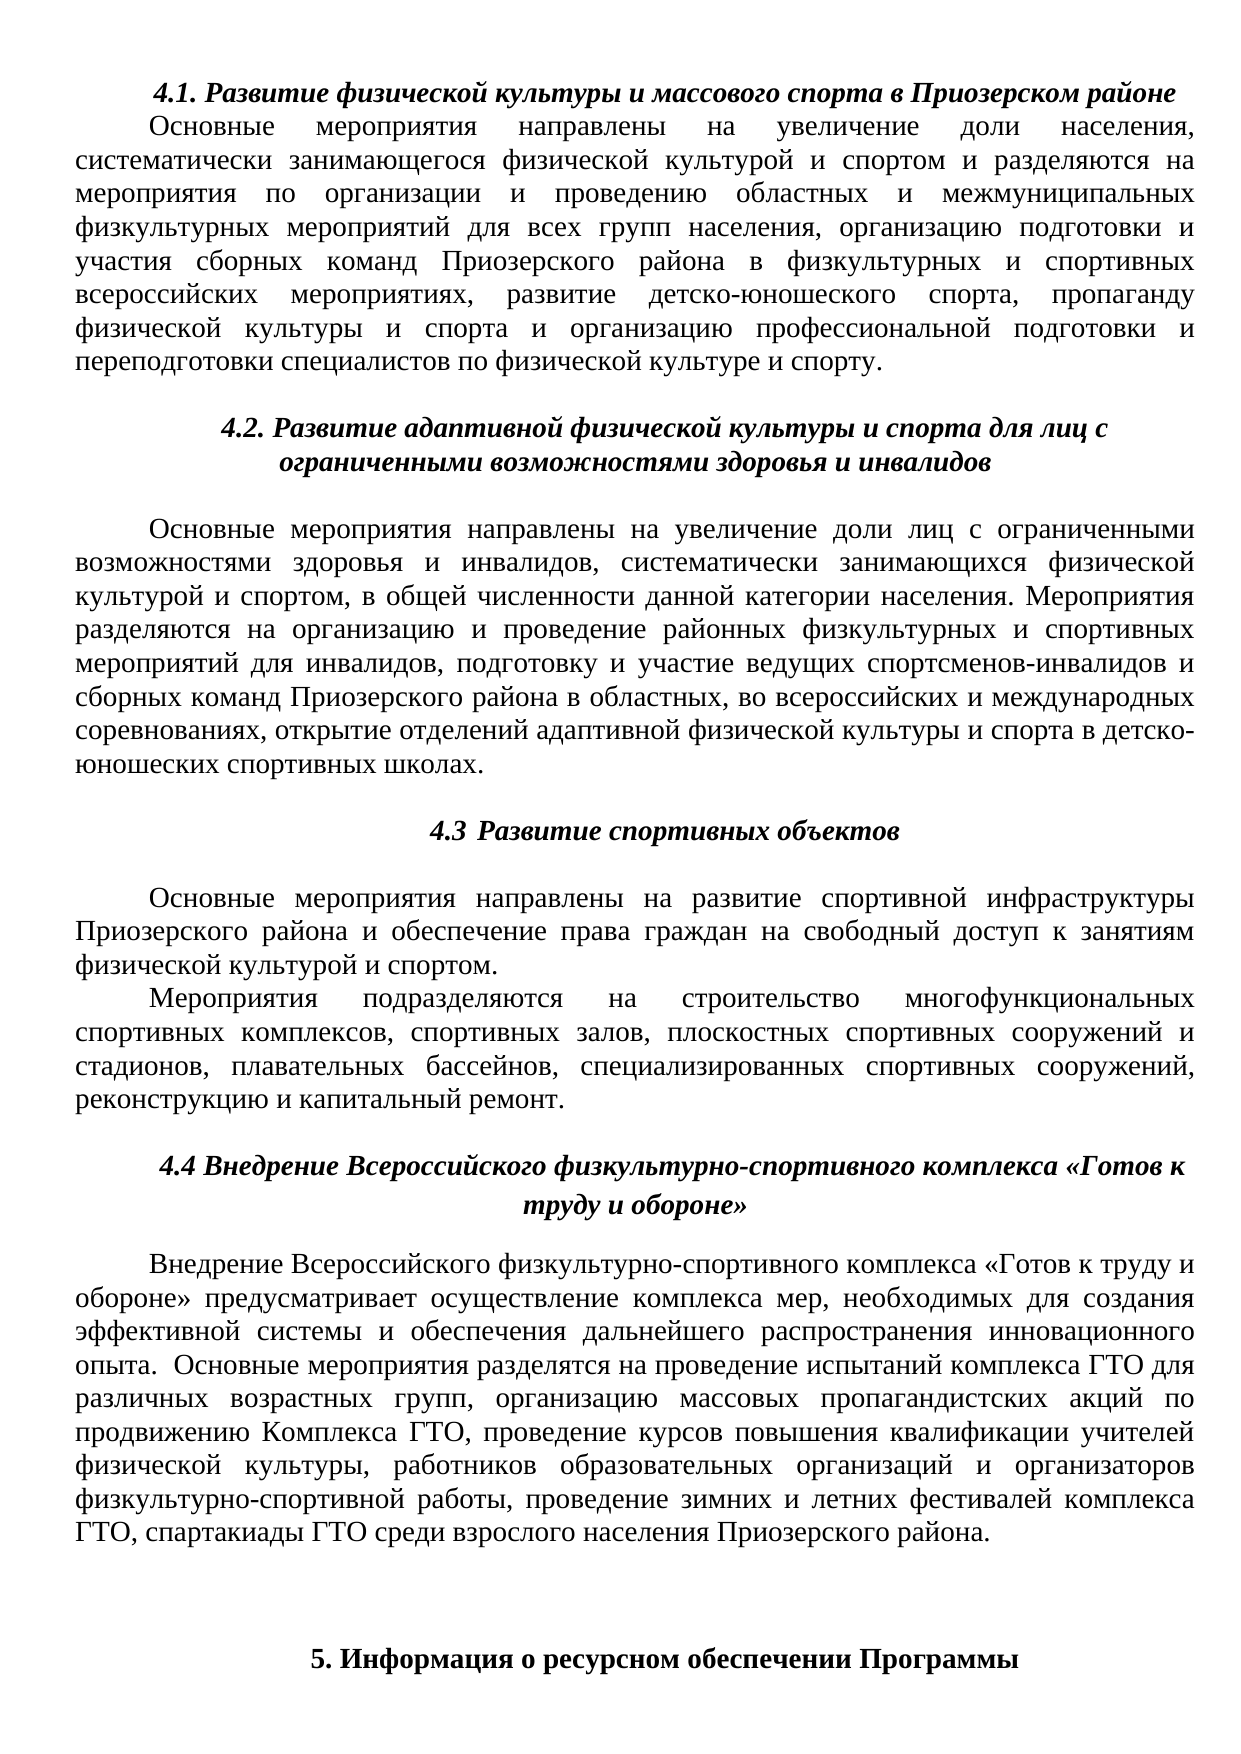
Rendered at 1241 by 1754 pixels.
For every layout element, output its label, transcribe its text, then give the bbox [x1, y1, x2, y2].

text Основные мероприятия направлены на увеличение доли населения, систематически занимающегося физической культурой и спортом и разделяются на мероприятия по организации и проведению областных и межмуниципальных физкультурных мероприятий для всех групп населения, организацию подготовки и участия сборных команд Приозерского района в физкультурных и спортивных всероссийских мероприятиях, развитие детско-юношеского спорта, пропаганду физической культуры и спорта и организацию профессиональной подготовки и переподготовки специалистов по физической культуре и спорту. [75, 108, 1196, 377]
text 4.1. Развитие физической культуры и массового спорта в Приозерском районе [75, 75, 1196, 108]
text Внедрение Всероссийского физкультурно-спортивного комплекса «Готов к труду и обороне» предусматривает осуществление комплекса мер, необходимых для создания эффективной системы и обеспечения дальнейшего распространения инновационного опыта. Основные мероприятия разделятся на проведение испытаний комплекса ГТО для различных возрастных групп, организацию массовых пропагандистских акций по продвижению Комплекса ГТО, проведение курсов повышения квалификации учителей физической культуры, работников образовательных организаций и организаторов физкультурно-спортивной работы, проведение зимних и летних фестивалей комплекса ГТО, спартакиады ГТО среди взрослого населения Приозерского района. [75, 1246, 1196, 1548]
text 4.2. Развитие адаптивной физической культуры и спорта для лиц с ограниченными возможностями здоровья и инвалидов [75, 410, 1196, 477]
text 5. Информация о ресурсном обеспечении Программы [75, 1641, 1196, 1674]
text Основные мероприятия направлены на развитие спортивной инфраструктуры Приозерского района и обеспечение права граждан на свободный доступ к занятиям физической культурой и спортом. [75, 880, 1196, 981]
text Мероприятия подразделяются на строительство многофункциональных спортивных комплексов, спортивных залов, плоскостных спортивных сооружений и стадионов, плавательных бассейнов, специализированных спортивных сооружений, реконструкцию и капитальный ремонт. [75, 981, 1196, 1115]
text Основные мероприятия направлены на увеличение доли лиц с ограниченными возможностями здоровья и инвалидов, систематически занимающихся физической культурой и спортом, в общей численности данной категории населения. Мероприятия разделяются на организацию и проведение районных физкультурных и спортивных мероприятий для инвалидов, подготовку и участие ведущих спортсменов-инвалидов и сборных команд Приозерского района в областных, во всероссийских и международных соревнованиях, открытие отделений адаптивной физической культуры и спорта в детско-юношеских спортивных школах. [75, 511, 1196, 779]
text 4.4 Внедрение Всероссийского физкультурно-спортивного комплекса «Готов к труду и обороне» [75, 1148, 1196, 1220]
list Развитие спортивных объектов [134, 813, 1196, 846]
